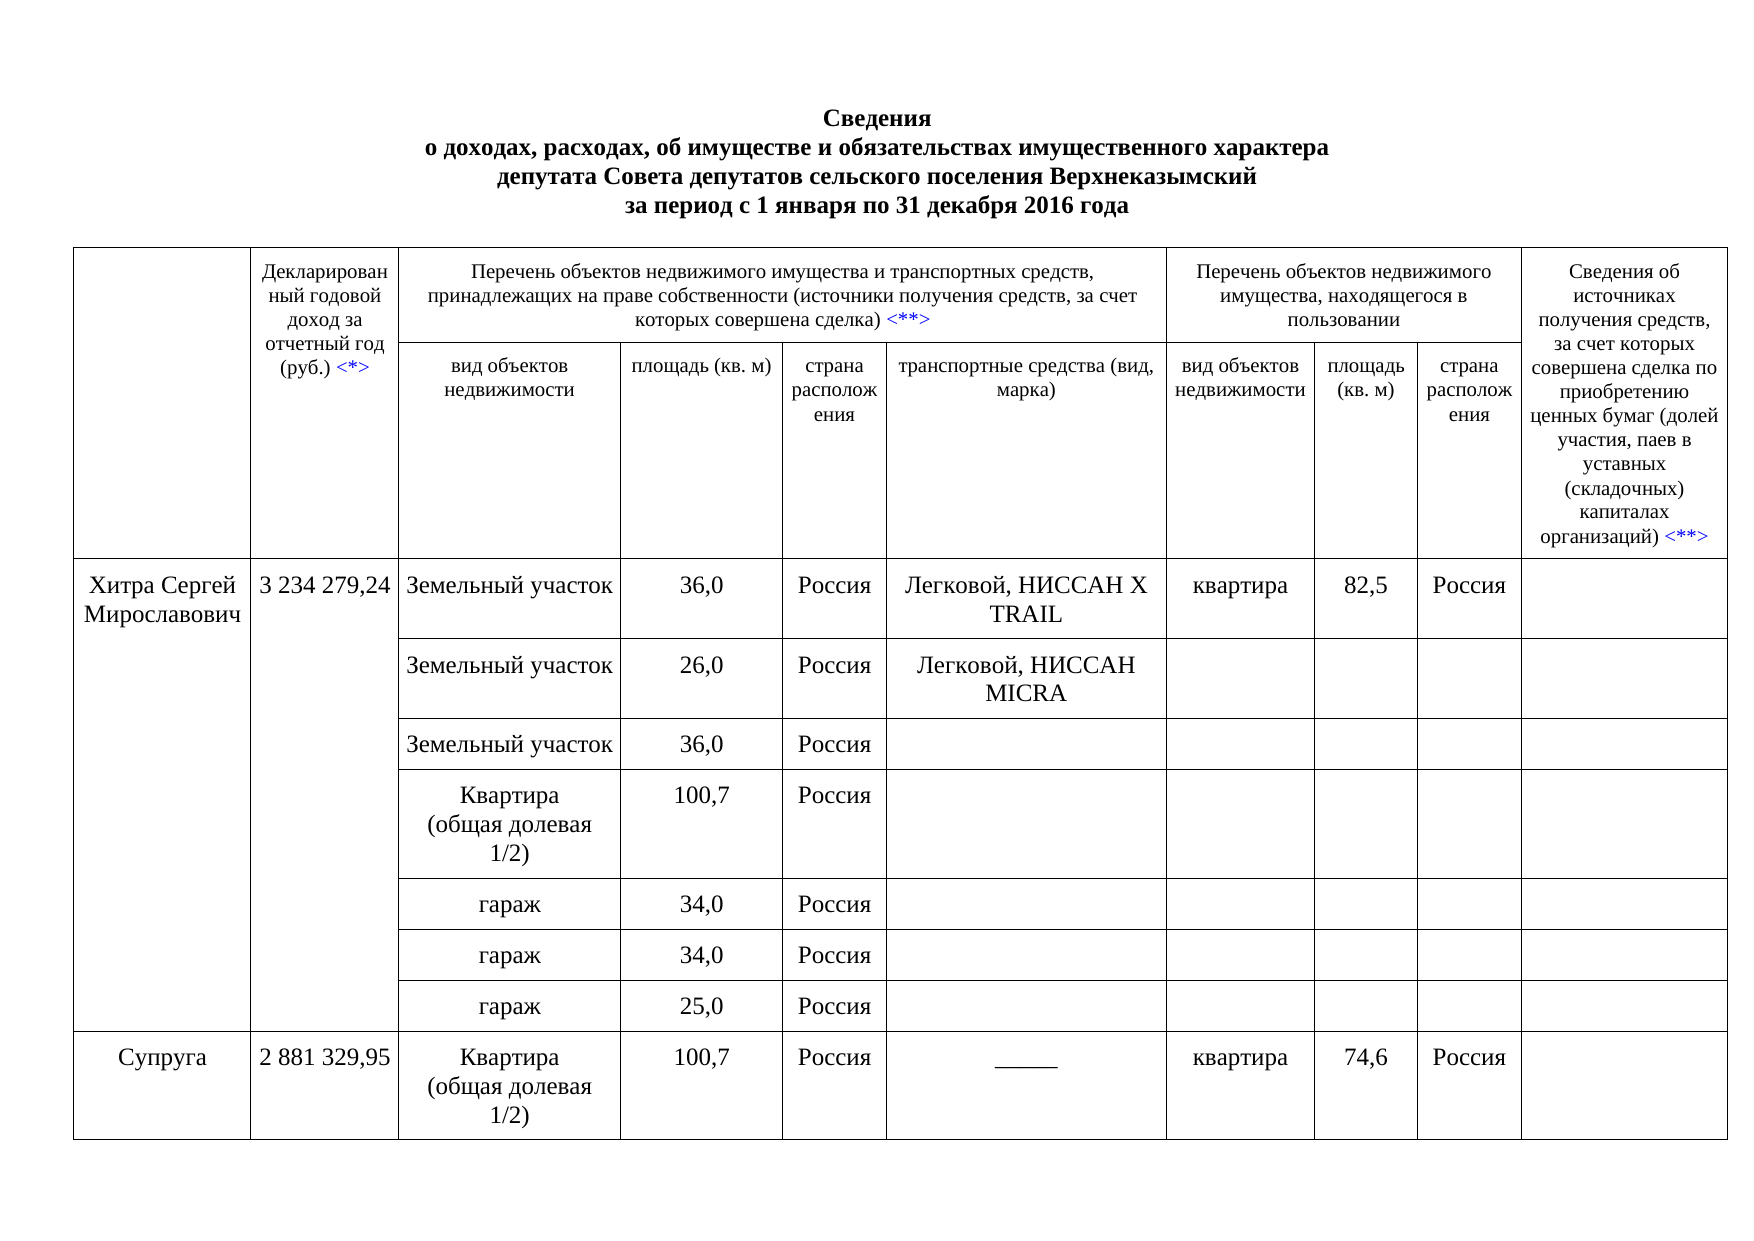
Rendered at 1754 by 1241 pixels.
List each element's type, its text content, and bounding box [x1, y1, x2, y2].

table_cell Россия [783, 1032, 886, 1139]
table_cell Россия [1418, 1032, 1521, 1139]
table_cell гараж [399, 930, 620, 979]
table_cell [1167, 879, 1314, 928]
table_cell Хитра Сергей Мирославович [74, 559, 250, 1031]
table_cell Россия [783, 719, 886, 769]
table_cell 25,0 [621, 981, 782, 1031]
table_cell [1167, 639, 1314, 718]
table_cell [1522, 639, 1727, 718]
table_cell _____ [887, 1032, 1166, 1139]
table_cell 34,0 [621, 930, 782, 979]
table_cell Россия [783, 981, 886, 1031]
table_cell 26,0 [621, 639, 782, 718]
text за период с 1 января по 31 декабря 2016 года [118, 190, 1636, 218]
table_cell 3 234 279,24 [251, 559, 398, 1031]
table_cell 82,5 [1315, 559, 1417, 638]
table_cell Земельный участок [399, 639, 620, 718]
text о доходах, расходах, об имуществе и обязательствах имущественного характера [118, 132, 1636, 161]
table_header Перечень объектов недвижимого имущества и транспортных средств, принадлежащих на праве собственности (источники получения средств, за счет которых совершена сделка) <**> [399, 248, 1166, 342]
table_cell [1315, 639, 1417, 718]
table_cell [1418, 981, 1521, 1031]
table_cell гараж [399, 981, 620, 1031]
table_cell 36,0 [621, 559, 782, 638]
table_cell Супруга [74, 1032, 250, 1139]
table_cell 74,6 [1315, 1032, 1417, 1139]
table_cell Земельный участок [399, 559, 620, 638]
table_cell Легковой, НИССАН MICRA [887, 639, 1166, 718]
table_cell страна расположения [1418, 343, 1521, 558]
table_cell [1418, 719, 1521, 769]
table_cell Легковой, НИССАН Х TRAIL [887, 559, 1166, 638]
table_cell квартира [1167, 1032, 1314, 1139]
table_cell 100,7 [621, 770, 782, 877]
table_cell 36,0 [621, 719, 782, 769]
table_cell [887, 770, 1166, 877]
table_cell [1315, 770, 1417, 877]
table_cell Россия [1418, 559, 1521, 638]
table_cell [1315, 981, 1417, 1031]
table_cell Россия [783, 879, 886, 928]
table_cell 100,7 [621, 1032, 782, 1139]
table_cell [1315, 930, 1417, 979]
table_cell Россия [783, 639, 886, 718]
table_cell Россия [783, 770, 886, 877]
table_cell [887, 981, 1166, 1031]
table_cell Россия [783, 559, 886, 638]
table_cell [1522, 1032, 1727, 1139]
table_cell Квартира (общая долевая 1/2) [399, 1032, 620, 1139]
table_cell [1315, 719, 1417, 769]
table_header Сведения об источниках получения средств, за счет которых совершена сделка по приобретению ценных бумаг (долей участия, паев в уставных (складочных) капиталах организаций) <**> [1522, 248, 1727, 558]
table_cell [1418, 770, 1521, 877]
table_cell [1418, 879, 1521, 928]
text Сведения [118, 103, 1636, 132]
table_cell [1522, 879, 1727, 928]
table_cell гараж [399, 879, 620, 928]
table_cell [1167, 719, 1314, 769]
table_cell Квартира (общая долевая 1/2) [399, 770, 620, 877]
table_cell 34,0 [621, 879, 782, 928]
table_cell [1418, 930, 1521, 979]
table_cell Земельный участок [399, 719, 620, 769]
table_header Перечень объектов недвижимого имущества, находящегося в пользовании [1167, 248, 1521, 342]
table_cell [1522, 981, 1727, 1031]
table_cell [1522, 770, 1727, 877]
table_cell квартира [1167, 559, 1314, 638]
table_cell площадь (кв. м) [1315, 343, 1417, 558]
table_cell [1418, 639, 1521, 718]
table_cell транспортные средства (вид, марка) [887, 343, 1166, 558]
table_cell [1167, 981, 1314, 1031]
text депутата Совета депутатов сельского поселения Верхнеказымский [118, 161, 1636, 190]
table_cell страна расположения [783, 343, 886, 558]
table_header [74, 248, 250, 558]
table_header Декларированный годовой доход за отчетный год (руб.) <*> [251, 248, 398, 558]
table_cell [1522, 719, 1727, 769]
table_cell [887, 930, 1166, 979]
table_cell [887, 719, 1166, 769]
table_cell [1522, 559, 1727, 638]
table_cell [1315, 879, 1417, 928]
table_cell вид объектов недвижимости [399, 343, 620, 558]
table_cell вид объектов недвижимости [1167, 343, 1314, 558]
table_cell [1522, 930, 1727, 979]
table_cell площадь (кв. м) [621, 343, 782, 558]
table_cell [1167, 770, 1314, 877]
table_cell 2 881 329,95 [251, 1032, 398, 1139]
table_cell [887, 879, 1166, 928]
table_cell [1167, 930, 1314, 979]
table_cell Россия [783, 930, 886, 979]
